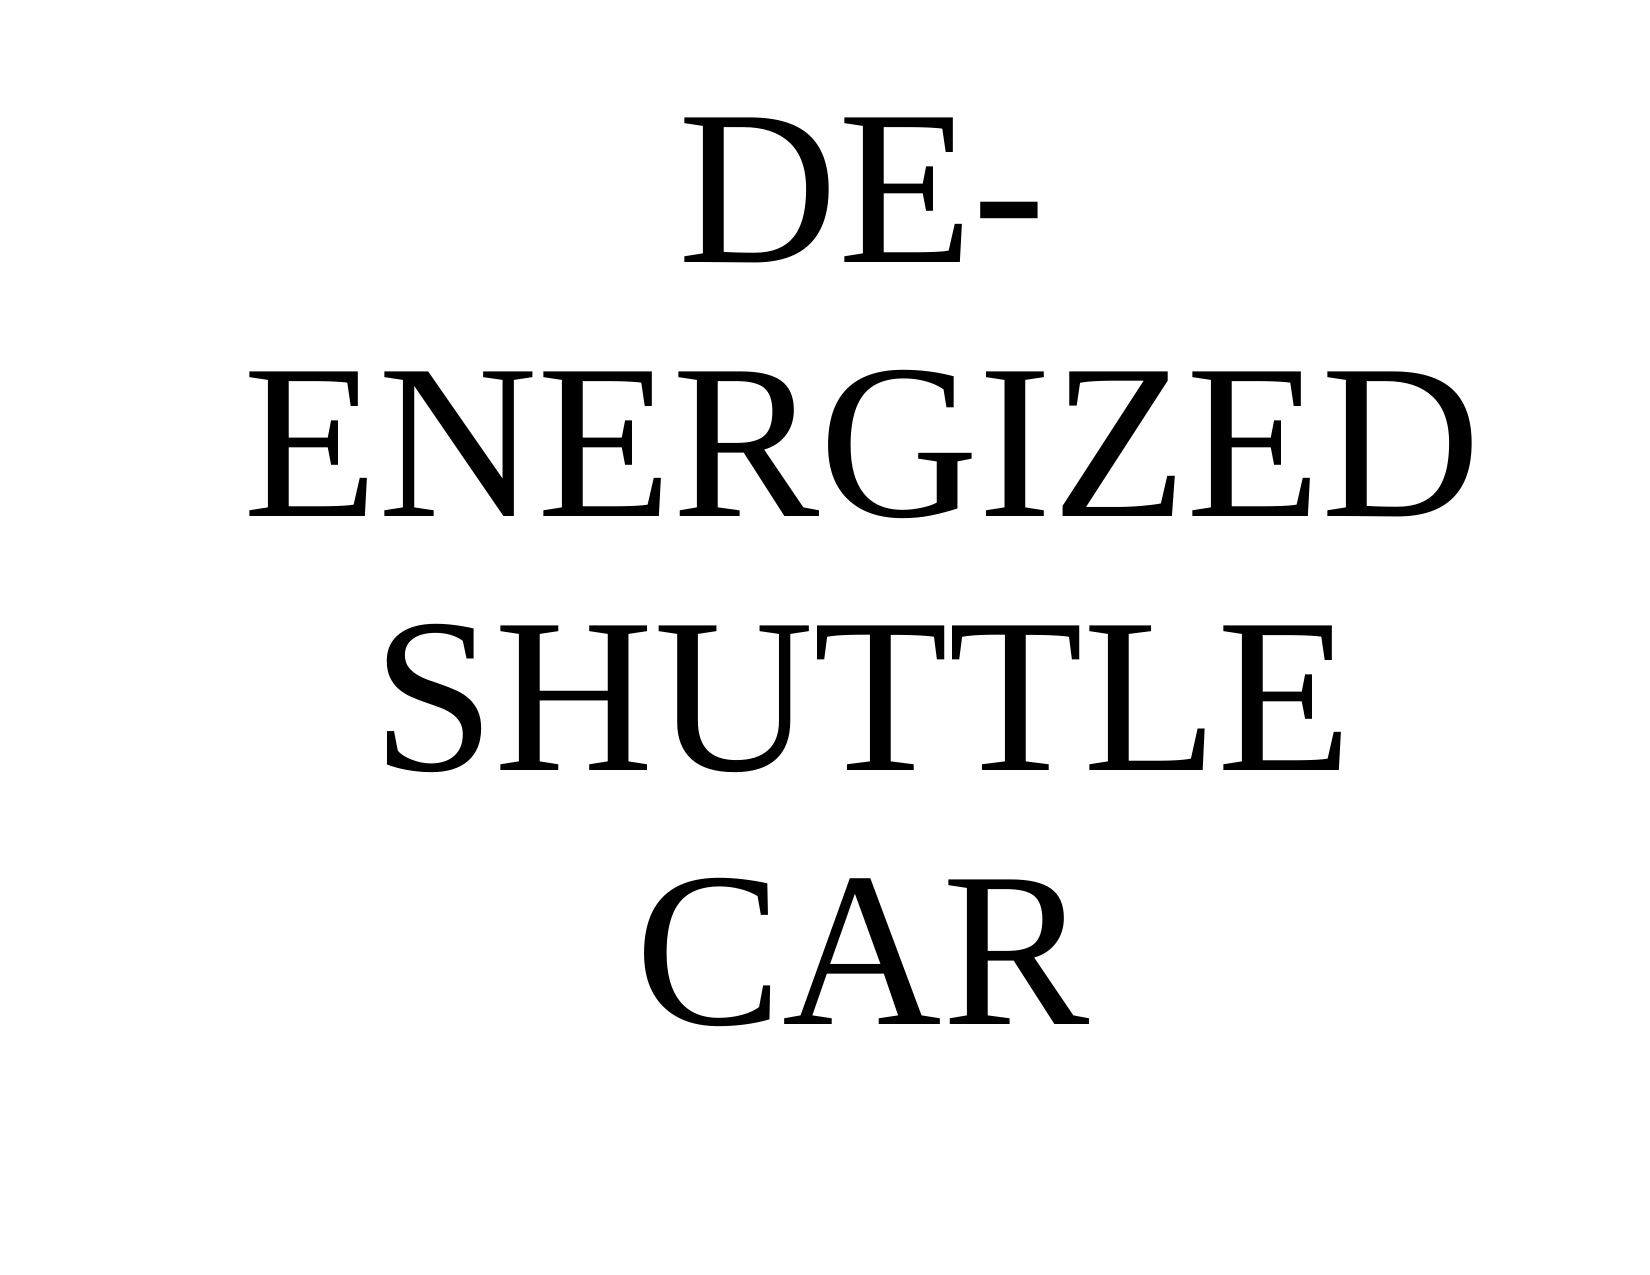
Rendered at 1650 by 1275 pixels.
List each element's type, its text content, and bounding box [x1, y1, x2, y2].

text SHUTTLE [150, 564, 1575, 818]
text CAR [150, 818, 1575, 1072]
text DE-ENERGIZED [150, 56, 1575, 564]
